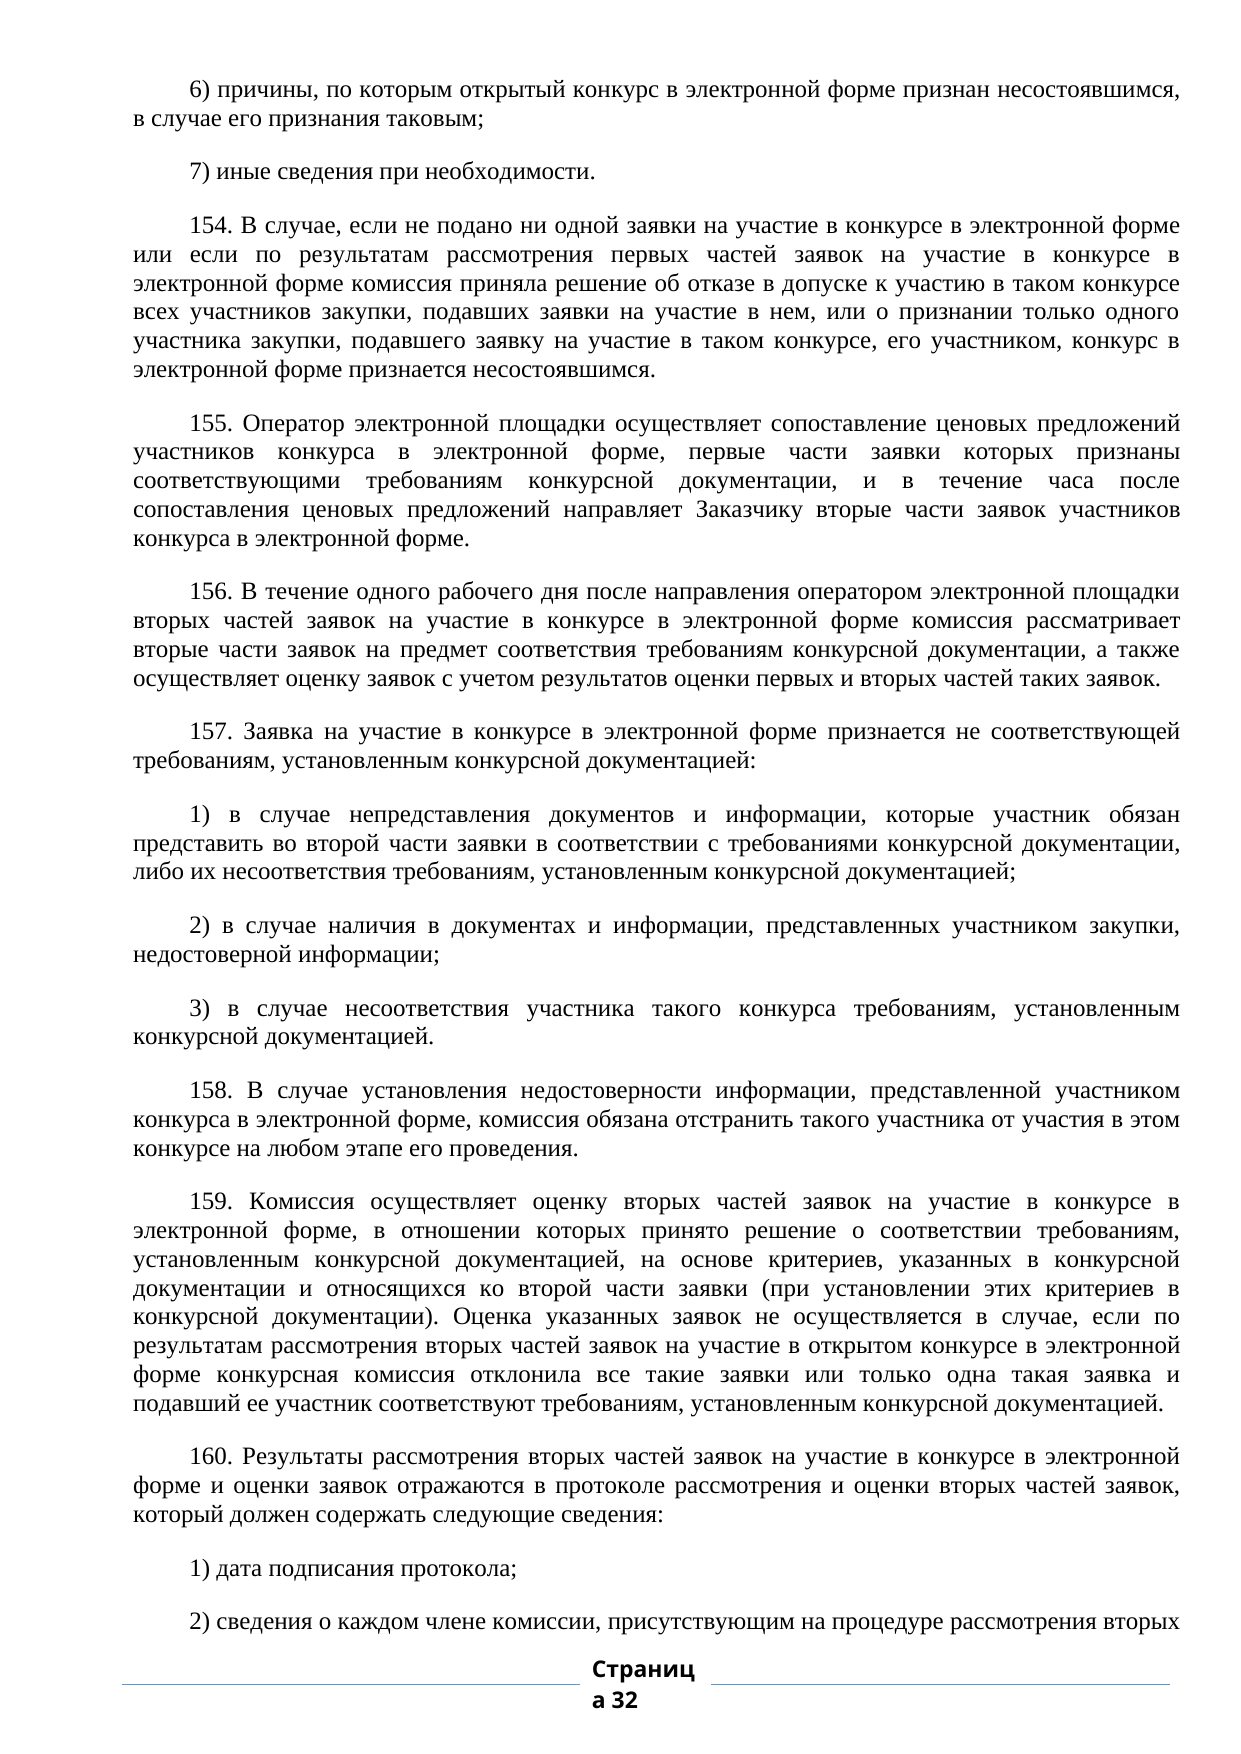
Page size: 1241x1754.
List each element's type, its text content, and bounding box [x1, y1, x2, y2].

text 158. В случае установления недостоверности информации, представленной участником конкурса в электронной форме, комиссия обязана отстранить такого участника от участия в этом конкурсе на любом этапе его проведения. [133, 1075, 1181, 1161]
text 3) в случае несоответствия участника такого конкурса требованиям, установленным конкурсной документацией. [133, 993, 1181, 1050]
text 1) дата подписания протокола; [133, 1553, 1181, 1581]
text 7) иные сведения при необходимости. [133, 156, 1181, 185]
text 1) в случае непредставления документов и информации, которые участник обязан представить во второй части заявки в соответствии с требованиями конкурсной документации, либо их несоответствия требованиям, установленным конкурсной документацией; [133, 799, 1181, 885]
text 159. Комиссия осуществляет оценку вторых частей заявок на участие в конкурсе в электронной форме, в отношении которых принято решение о соответствии требованиям, установленным конкурсной документацией, на основе критериев, указанных в конкурсной документации и относящихся ко второй части заявки (при установлении этих критериев в конкурсной документации). Оценка указанных заявок не осуществляется в случае, если по результатам рассмотрения вторых частей заявок на участие в открытом конкурсе в электронной форме конкурсная комиссия отклонила все такие заявки или только одна такая заявка и подавший ее участник соответствуют требованиям, установленным конкурсной документацией. [133, 1186, 1181, 1416]
text 155. Оператор электронной площадки осуществляет сопоставление ценовых предложений участников конкурса в электронной форме, первые части заявки которых признаны соответствующими требованиям конкурсной документации, и в течение часа после сопоставления ценовых предложений направляет Заказчику вторые части заявок участников конкурса в электронной форме. [133, 408, 1181, 551]
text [133, 1606, 1181, 1635]
text 6) причины, по которым открытый конкурс в электронной форме признан несостоявшимся, в случае его признания таковым; [133, 74, 1181, 131]
text 160. Результаты рассмотрения вторых частей заявок на участие в конкурсе в электронной форме и оценки заявок отражаются в протоколе рассмотрения и оценки вторых частей заявок, который должен содержать следующие сведения: [133, 1441, 1181, 1528]
text 154. В случае, если не подано ни одной заявки на участие в конкурсе в электронной форме или если по результатам рассмотрения первых частей заявок на участие в конкурсе в электронной форме комиссия приняла решение об отказе в допуске к участию в таком конкурсе всех участников закупки, подавших заявки на участие в нем, или о признании только одного участника закупки, подавшего заявку на участие в таком конкурсе, его участником, конкурс в электронной форме признается несостоявшимся. [133, 210, 1181, 383]
text 2) в случае наличия в документах и информации, представленных участником закупки, недостоверной информации; [133, 910, 1181, 968]
text 157. Заявка на участие в конкурсе в электронной форме признается не соответствующей требованиям, установленным конкурсной документацией: [133, 716, 1181, 774]
text 156. В течение одного рабочего дня после направления оператором электронной площадки вторых частей заявок на участие в конкурсе в электронной форме комиссия рассматривает вторые части заявок на предмет соответствия требованиям конкурсной документации, а также осуществляет оценку заявок с учетом результатов оценки первых и вторых частей таких заявок. [133, 576, 1181, 691]
